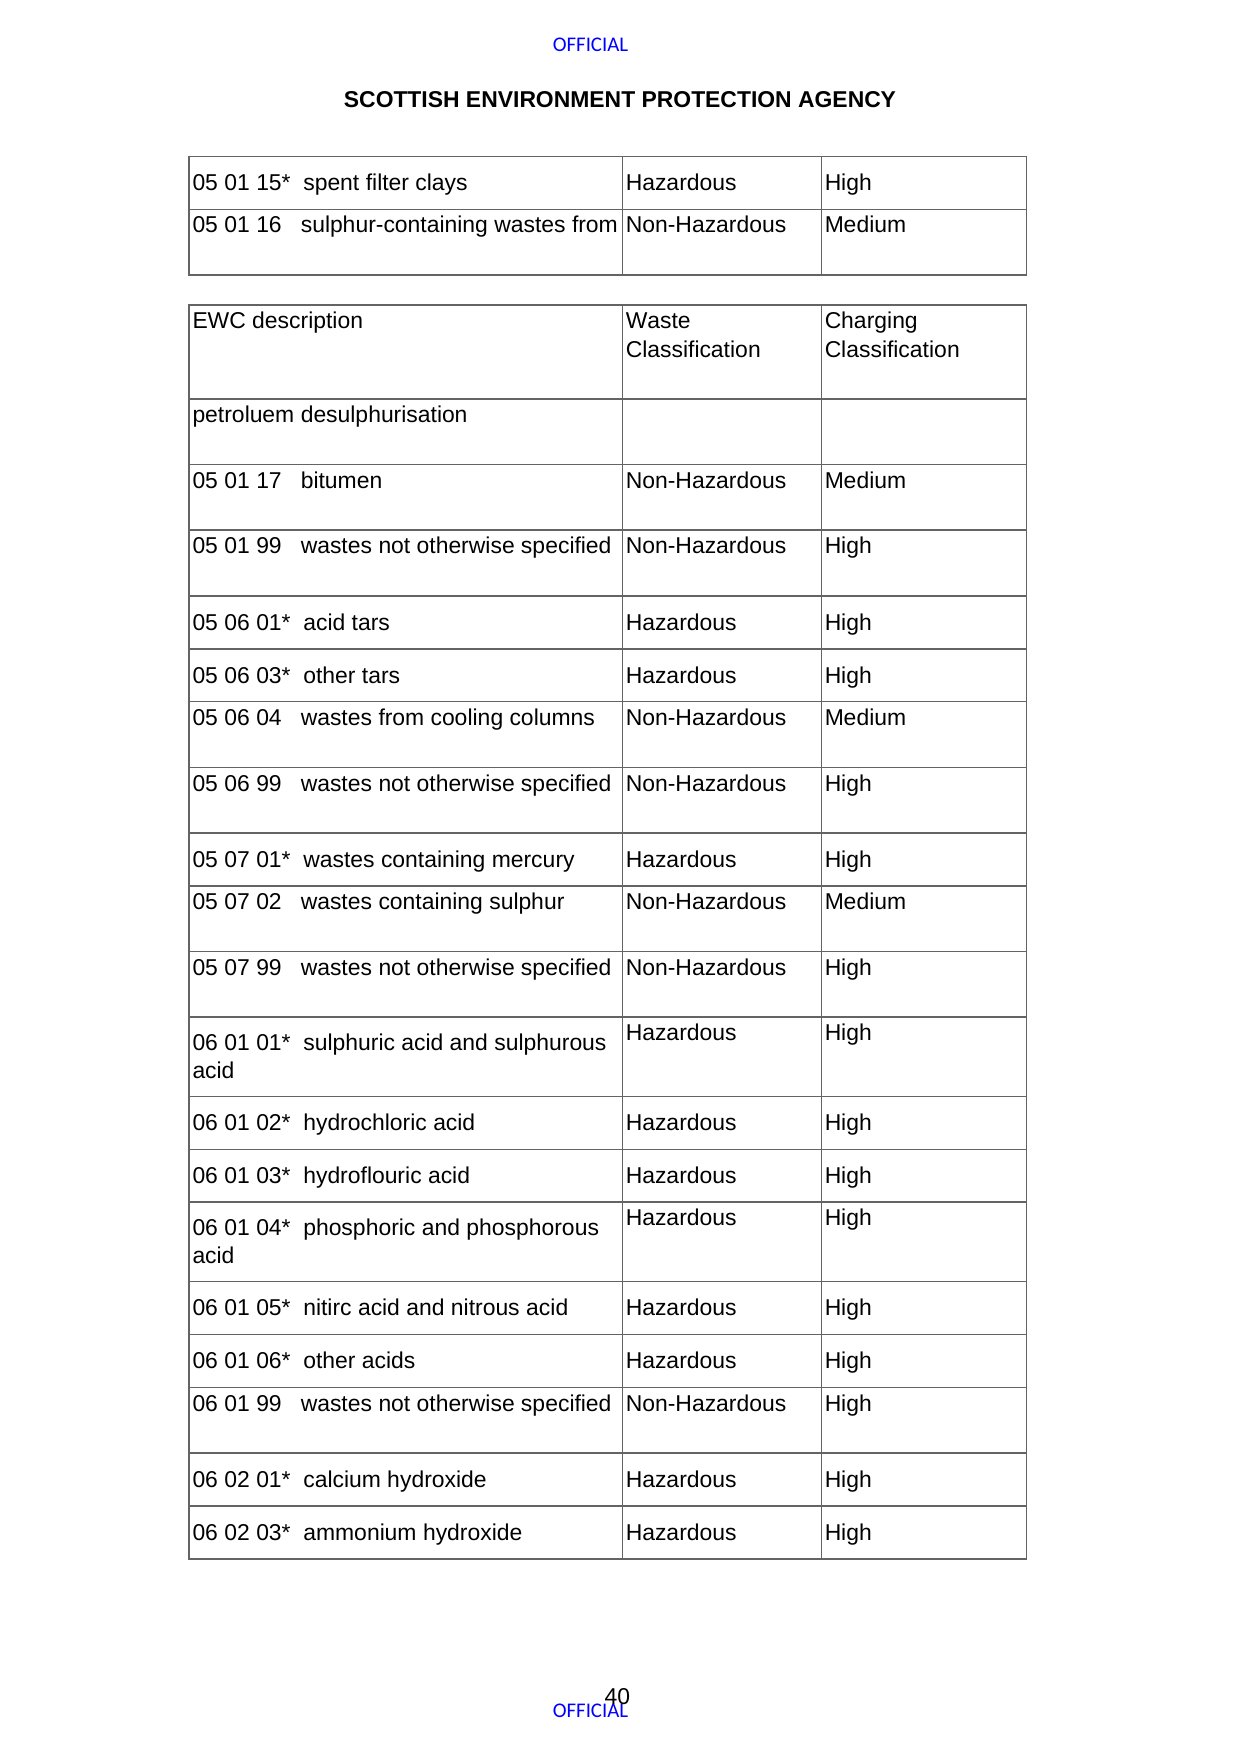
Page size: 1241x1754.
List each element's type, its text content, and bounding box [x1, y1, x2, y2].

table_cell Hazardous [623, 1018, 821, 1096]
table_cell High [822, 1335, 1026, 1387]
table_cell 06 01 03* hydroflouric acid [190, 1150, 622, 1201]
table_cell 06 02 03* ammonium hydroxide [190, 1507, 622, 1558]
table_cell Hazardous [623, 1150, 821, 1201]
table_cell High [822, 834, 1026, 885]
table_cell 06 01 01* sulphuric acid and sulphurous acid [190, 1018, 622, 1096]
table_cell 05 01 99 wastes not otherwise specified [190, 531, 622, 595]
table_cell High [822, 531, 1026, 595]
table_cell Hazardous [623, 1454, 821, 1505]
table_cell [623, 400, 821, 464]
table_cell Non-Hazardous [623, 210, 821, 274]
table_cell High [822, 768, 1026, 832]
table_cell 06 01 99 wastes not otherwise specified [190, 1388, 622, 1452]
table_cell High [822, 1454, 1026, 1505]
table_cell High [822, 1150, 1026, 1201]
table_cell High [822, 1507, 1026, 1558]
table_cell 06 01 02* hydrochloric acid [190, 1097, 622, 1148]
table_cell Hazardous [623, 597, 821, 648]
table_cell Non-Hazardous [623, 465, 821, 529]
table_cell 05 01 17 bitumen [190, 465, 622, 529]
table_cell Hazardous [623, 1282, 821, 1333]
table_cell High [822, 952, 1026, 1016]
table_cell 05 07 02 wastes containing sulphur [190, 887, 622, 951]
table_cell High [822, 157, 1026, 208]
table_cell 05 06 01* acid tars [190, 597, 622, 648]
table_cell Hazardous [623, 157, 821, 208]
table_cell High [822, 1018, 1026, 1096]
table_header Charging Classification [822, 306, 1026, 398]
table_cell Non-Hazardous [623, 952, 821, 1016]
table_header EWC description [190, 306, 622, 398]
table_cell 06 02 01* calcium hydroxide [190, 1454, 622, 1505]
table_cell Hazardous [623, 1203, 821, 1281]
table_cell 05 01 16 sulphur-containing wastes from [190, 210, 622, 274]
table_cell High [822, 1097, 1026, 1148]
table_cell Hazardous [623, 834, 821, 885]
table_cell Non-Hazardous [623, 702, 821, 766]
table_header Waste Classification [623, 306, 821, 398]
table_cell High [822, 1388, 1026, 1452]
table_cell 05 07 99 wastes not otherwise specified [190, 952, 622, 1016]
table_cell High [822, 1282, 1026, 1333]
table_cell 05 06 99 wastes not otherwise specified [190, 768, 622, 832]
table_cell High [822, 650, 1026, 701]
table_cell Non-Hazardous [623, 1388, 821, 1452]
table_cell Hazardous [623, 1097, 821, 1148]
table_cell Medium [822, 465, 1026, 529]
table_cell petroluem desulphurisation [190, 400, 622, 464]
table_cell Medium [822, 210, 1026, 274]
table_cell Non-Hazardous [623, 887, 821, 951]
table_cell 05 06 04 wastes from cooling columns [190, 702, 622, 766]
table_cell High [822, 597, 1026, 648]
table_cell 06 01 04* phosphoric and phosphorous acid [190, 1203, 622, 1281]
table_cell Hazardous [623, 650, 821, 701]
table_cell High [822, 1203, 1026, 1281]
table_cell 06 01 05* nitirc acid and nitrous acid [190, 1282, 622, 1333]
table_cell [822, 400, 1026, 464]
table_cell Medium [822, 887, 1026, 951]
table_cell Non-Hazardous [623, 768, 821, 832]
table_cell 06 01 06* other acids [190, 1335, 622, 1387]
table_cell Medium [822, 702, 1026, 766]
table_cell Non-Hazardous [623, 531, 821, 595]
table_cell Hazardous [623, 1335, 821, 1387]
table_cell 05 07 01* wastes containing mercury [190, 834, 622, 885]
table_cell Hazardous [623, 1507, 821, 1558]
table_cell 05 06 03* other tars [190, 650, 622, 701]
table_cell 05 01 15* spent filter clays [190, 157, 622, 208]
